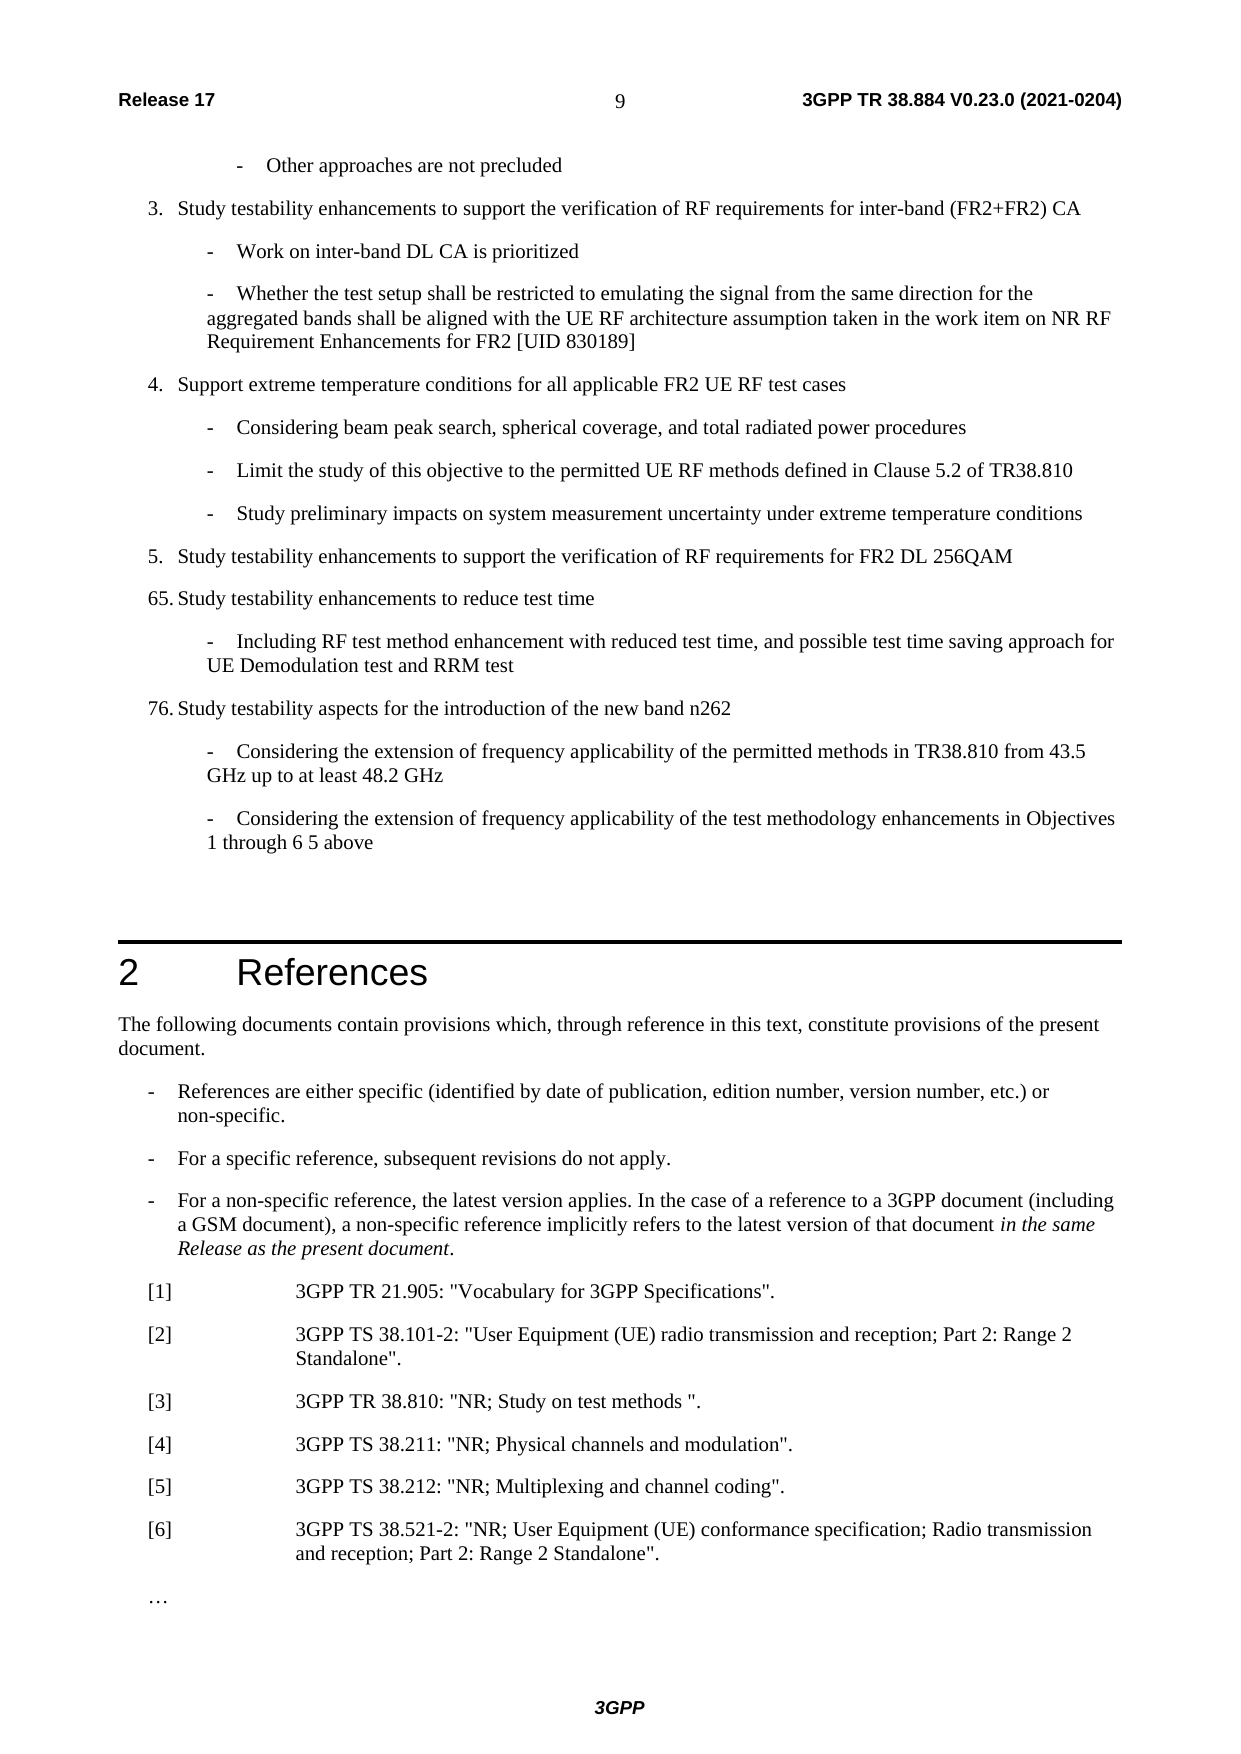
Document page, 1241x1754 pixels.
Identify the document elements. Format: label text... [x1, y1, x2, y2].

list - Considering the extension of frequency applicability of the permitted methods in TR38.810 from 43.5 GHz up to at least 48.2 GHz [207, 739, 1122, 787]
text The following documents contain provisions which, through reference in this text, constitute provisions of the present document. [118, 1012, 1122, 1060]
list - Considering beam peak search, spherical coverage, and total radiated power procedures [207, 415, 1122, 439]
text … [148, 1584, 1122, 1608]
text [4] 3GPP TS 38.211: "NR; Physical channels and modulation". [148, 1432, 1122, 1456]
text - References are either specific (identified by date of publication, edition number, version number, etc.) or non-specific. [148, 1078, 1122, 1127]
list - Whether the test setup shall be restricted to emulating the signal from the same direction for the aggregated bands shall be aligned with the UE RF architecture assumption taken in the work item on NR RF Requirement Enhancements for FR2 [UID 830189] [207, 281, 1122, 353]
list - Considering the extension of frequency applicability of the test methodology enhancements in Objectives 1 through above [207, 806, 1122, 854]
list . Study testability enhancements to reduce test time [148, 586, 1122, 610]
list 4. Support extreme temperature conditions for all applicable FR2 UE RF test cases [148, 372, 1122, 396]
text [2] 3GPP TS 38.101-2: "User Equipment (UE) radio transmission and reception; Part 2: Range 2 Standalone". [148, 1322, 1122, 1370]
text [1] 3GPP TR 21.905: "Vocabulary for 3GPP Specifications". [148, 1279, 1122, 1303]
list - Study preliminary impacts on system measurement uncertainty under extreme temperature conditions [207, 501, 1122, 525]
text - For a non-specific reference, the latest version applies. In the case of a reference to a 3GPP document (including a GSM document), a non-specific reference implicitly refers to the latest version of that document in the same Release as the present document. [148, 1188, 1122, 1260]
text [3] 3GPP TR 38.810: " Study on test methods". [148, 1389, 1122, 1413]
list 3. Study testability enhancements to support the verification of RF requirements for inter-band (FR2+FR2) CA [148, 196, 1122, 220]
list - Limit the study of this objective to the permitted UE RF methods defined in Clause 5.2 of TR38.810 [207, 458, 1122, 482]
list . Study testability aspects for the introduction of the new band n262 [148, 696, 1122, 720]
list - Including RF test method enhancement with reduced test time, and possible test time saving approach for UE Demodulation test and RRM test [207, 629, 1122, 677]
subtitle 2 References [118, 944, 1122, 993]
list - Work on inter-band DL CA is prioritized [207, 238, 1122, 263]
text - For a specific reference, subsequent revisions do not apply. [148, 1145, 1122, 1169]
text [5] 3GPP TS 38.212: "NR; Multiplexing and channel coding". [148, 1474, 1122, 1498]
list - Other approaches are not precluded [236, 153, 1122, 177]
